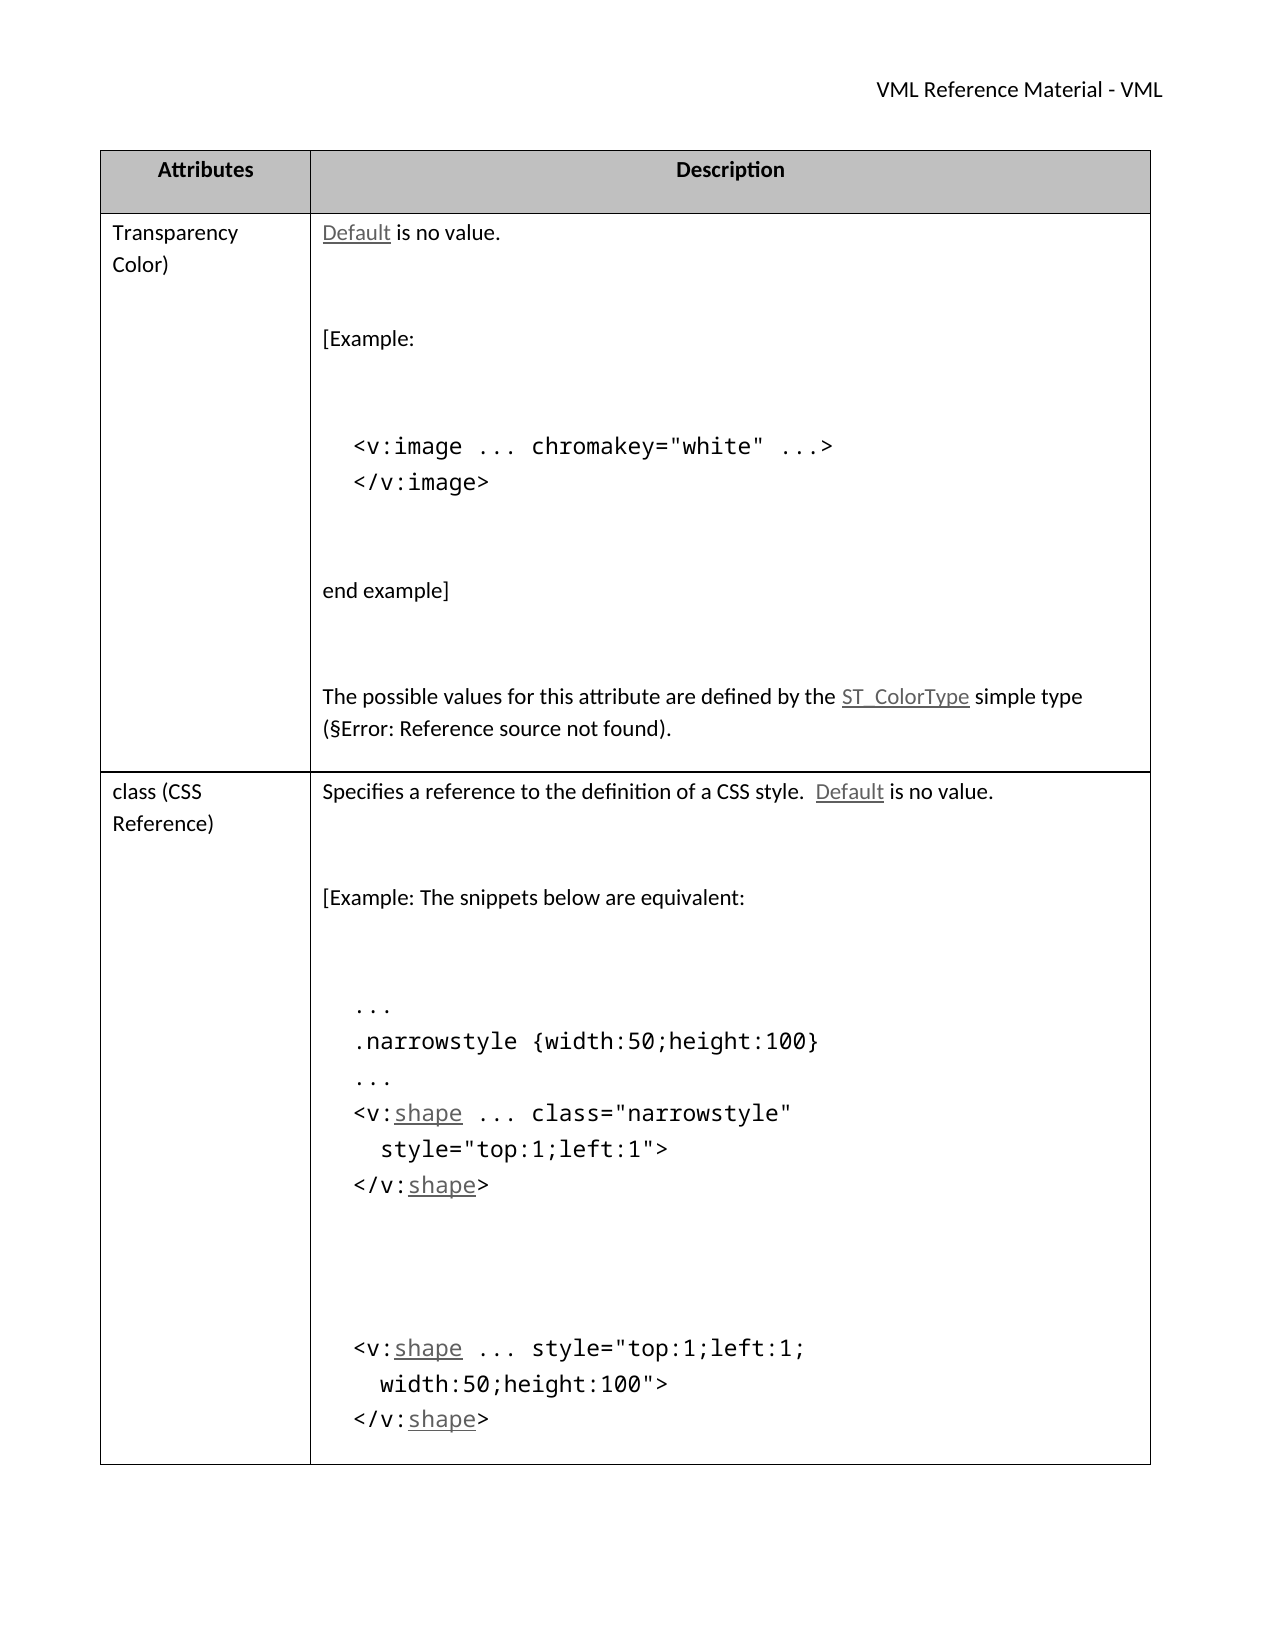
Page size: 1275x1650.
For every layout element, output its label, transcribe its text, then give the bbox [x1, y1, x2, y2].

table_header Attributes [101, 151, 310, 213]
table_header Description [311, 151, 1150, 213]
table_cell class (CSS Reference) [101, 773, 310, 1464]
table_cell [311, 773, 1150, 1464]
table_cell chromakey (Image Transparency Color) [101, 214, 310, 771]
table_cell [311, 214, 1150, 771]
